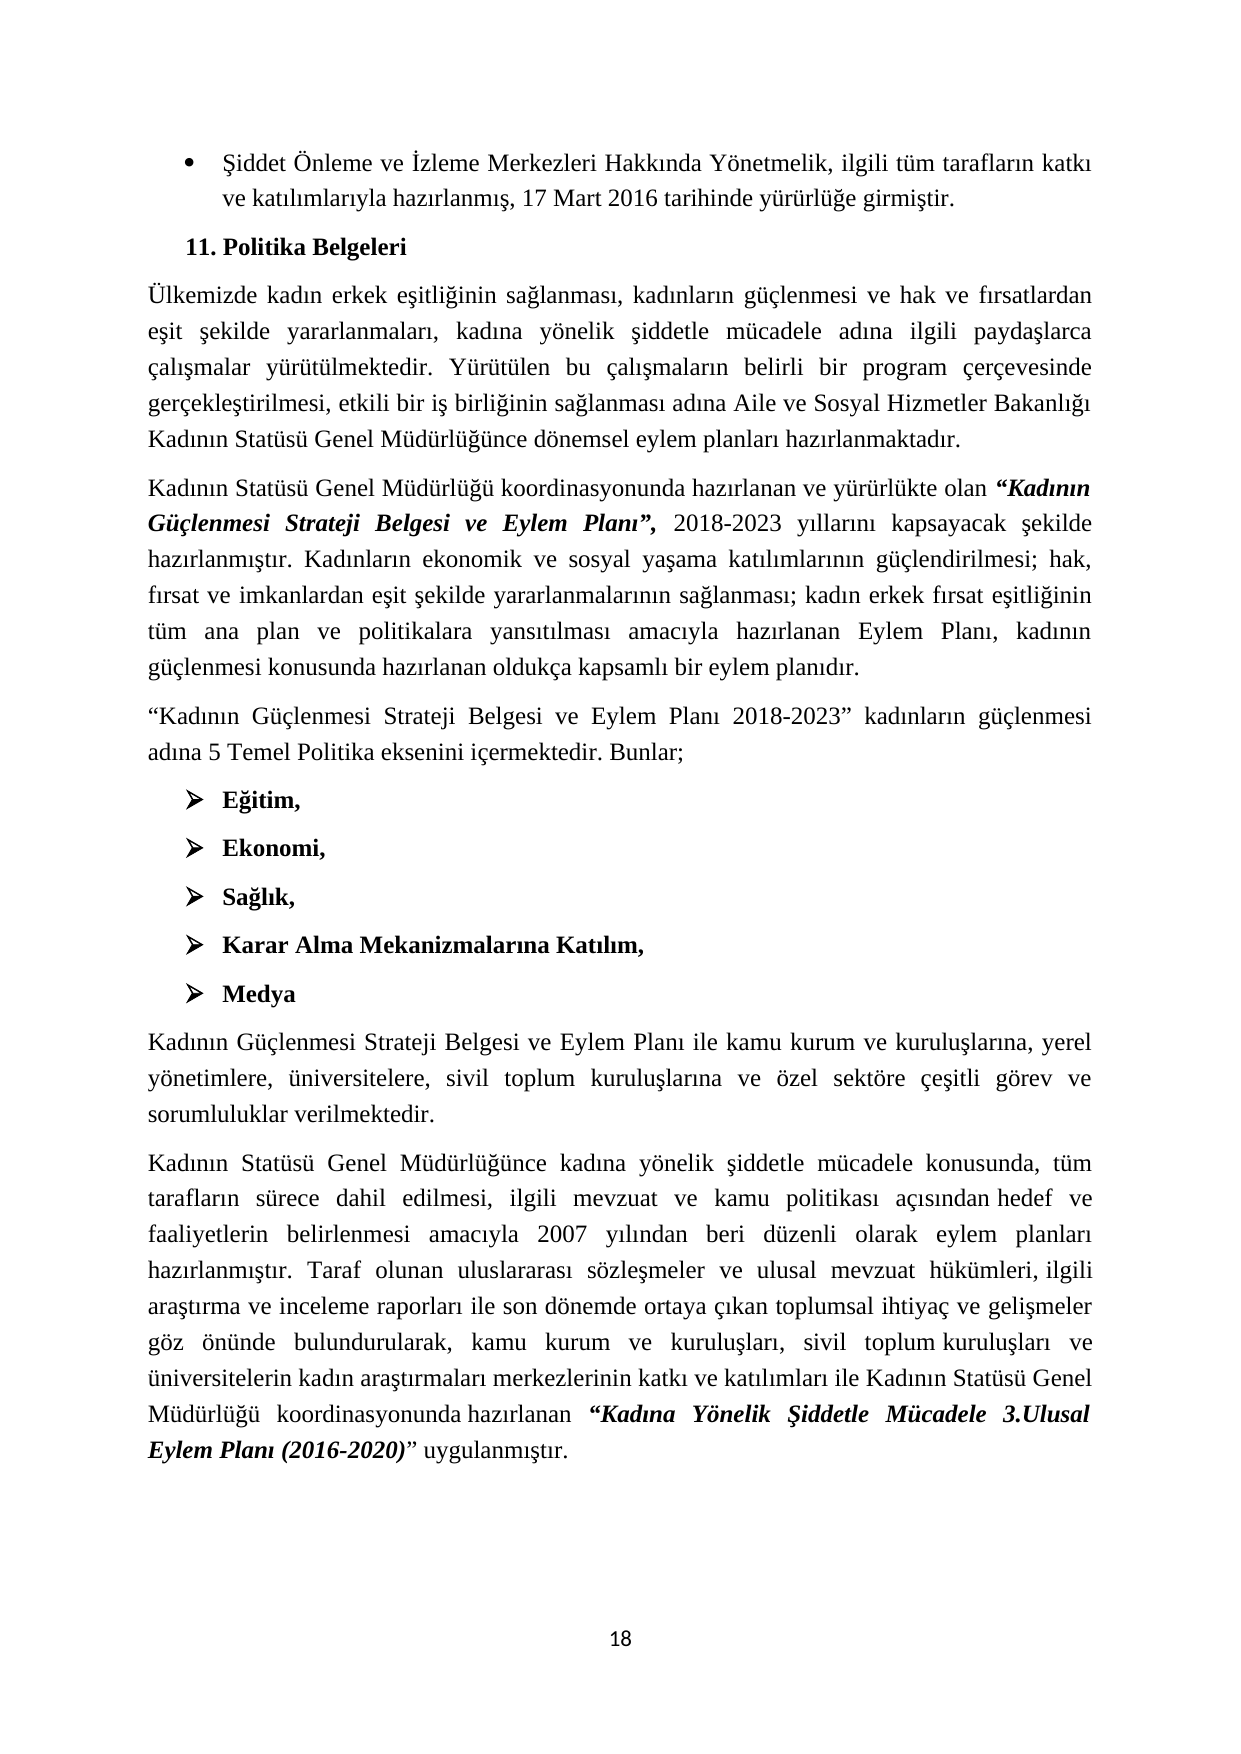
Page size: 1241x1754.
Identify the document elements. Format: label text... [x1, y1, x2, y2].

list Ekonomi, [185, 833, 1093, 862]
text Kadının Statüsü Genel Müdürlüğünce kadına yönelik şiddetle mücadele konusunda, tüm tarafların sürece dahil edilmesi, ilgili mevzuat ve kamu politikası açısından hedef ve faaliyetlerin belirlenmesi amacıyla 2007 yılından beri düzenli olarak eylem planları hazırlanmıştır. Taraf olunan uluslararası sözleşmeler ve ulusal mevzuat hükümleri, ilgili araştırma ve inceleme raporları ile son dönemde ortaya çıkan toplumsal ihtiyaç ve gelişmeler göz önünde bulundurularak, kamu kurum ve kuruluşları, sivil toplum kuruluşları ve üniversitelerin kadın araştırmaları merkezlerinin katkı ve katılımları ile Kadının Statüsü Genel Müdürlüğü koordinasyonunda hazırlanan “Kadına Yönelik Şiddetle Mücadele 3.Ulusal Eylem Planı (2016-2020)” uygulanmıştır. [148, 1148, 1093, 1464]
list Şiddet Önleme ve İzleme Merkezleri Hakkında Yönetmelik, ilgili tüm tarafların katkı ve katılımlarıyla hazırlanmış, 17 Mart 2016 tarihinde yürürlüğe girmiştir. [185, 148, 1093, 212]
list Sağlık, [185, 882, 1093, 911]
text Ülkemizde kadın erkek eşitliğinin sağlanması, kadınların güçlenmesi ve hak ve fırsatlardan eşit şekilde yararlanmaları, kadına yönelik şiddetle mücadele adına ilgili paydaşlarca çalışmalar yürütülmektedir. Yürütülen bu çalışmaların belirli bir program çerçevesinde gerçekleştirilmesi, etkili bir iş birliğinin sağlanması adına Aile ve Sosyal Hizmetler Bakanlığı Kadının Statüsü Genel Müdürlüğünce dönemsel eylem planları hazırlanmaktadır. [148, 280, 1093, 453]
subtitle Politika Belgeleri [185, 232, 1093, 261]
list Karar Alma Mekanizmalarına Katılım, [185, 930, 1093, 959]
text Kadının Güçlenmesi Strateji Belgesi ve Eylem Planı ile kamu kurum ve kuruluşlarına, yerel yönetimlere, üniversitelere, sivil toplum kuruluşlarına ve özel sektöre çeşitli görev ve sorumluluklar verilmektedir. [148, 1027, 1093, 1128]
list Medya [185, 979, 1093, 1008]
text “Kadının Güçlenmesi Strateji Belgesi ve Eylem Planı 2018-2023” kadınların güçlenmesi adına 5 Temel Politika eksenini içermektedir. Bunlar; [148, 701, 1093, 765]
text Kadının Statüsü Genel Müdürlüğü koordinasyonunda hazırlanan ve yürürlükte olan “Kadının Güçlenmesi Strateji Belgesi ve Eylem Planı”, 2018-2023 yıllarını kapsayacak şekilde hazırlanmıştır. Kadınların ekonomik ve sosyal yaşama katılımlarının güçlendirilmesi; hak, fırsat ve imkanlardan eşit şekilde yararlanmalarının sağlanması; kadın erkek fırsat eşitliğinin tüm ana plan ve politikalara yansıtılması amacıyla hazırlanan Eylem Planı, kadının güçlenmesi konusunda hazırlanan oldukça kapsamlı bir eylem planıdır. [148, 473, 1093, 681]
list Eğitim, [185, 785, 1093, 814]
